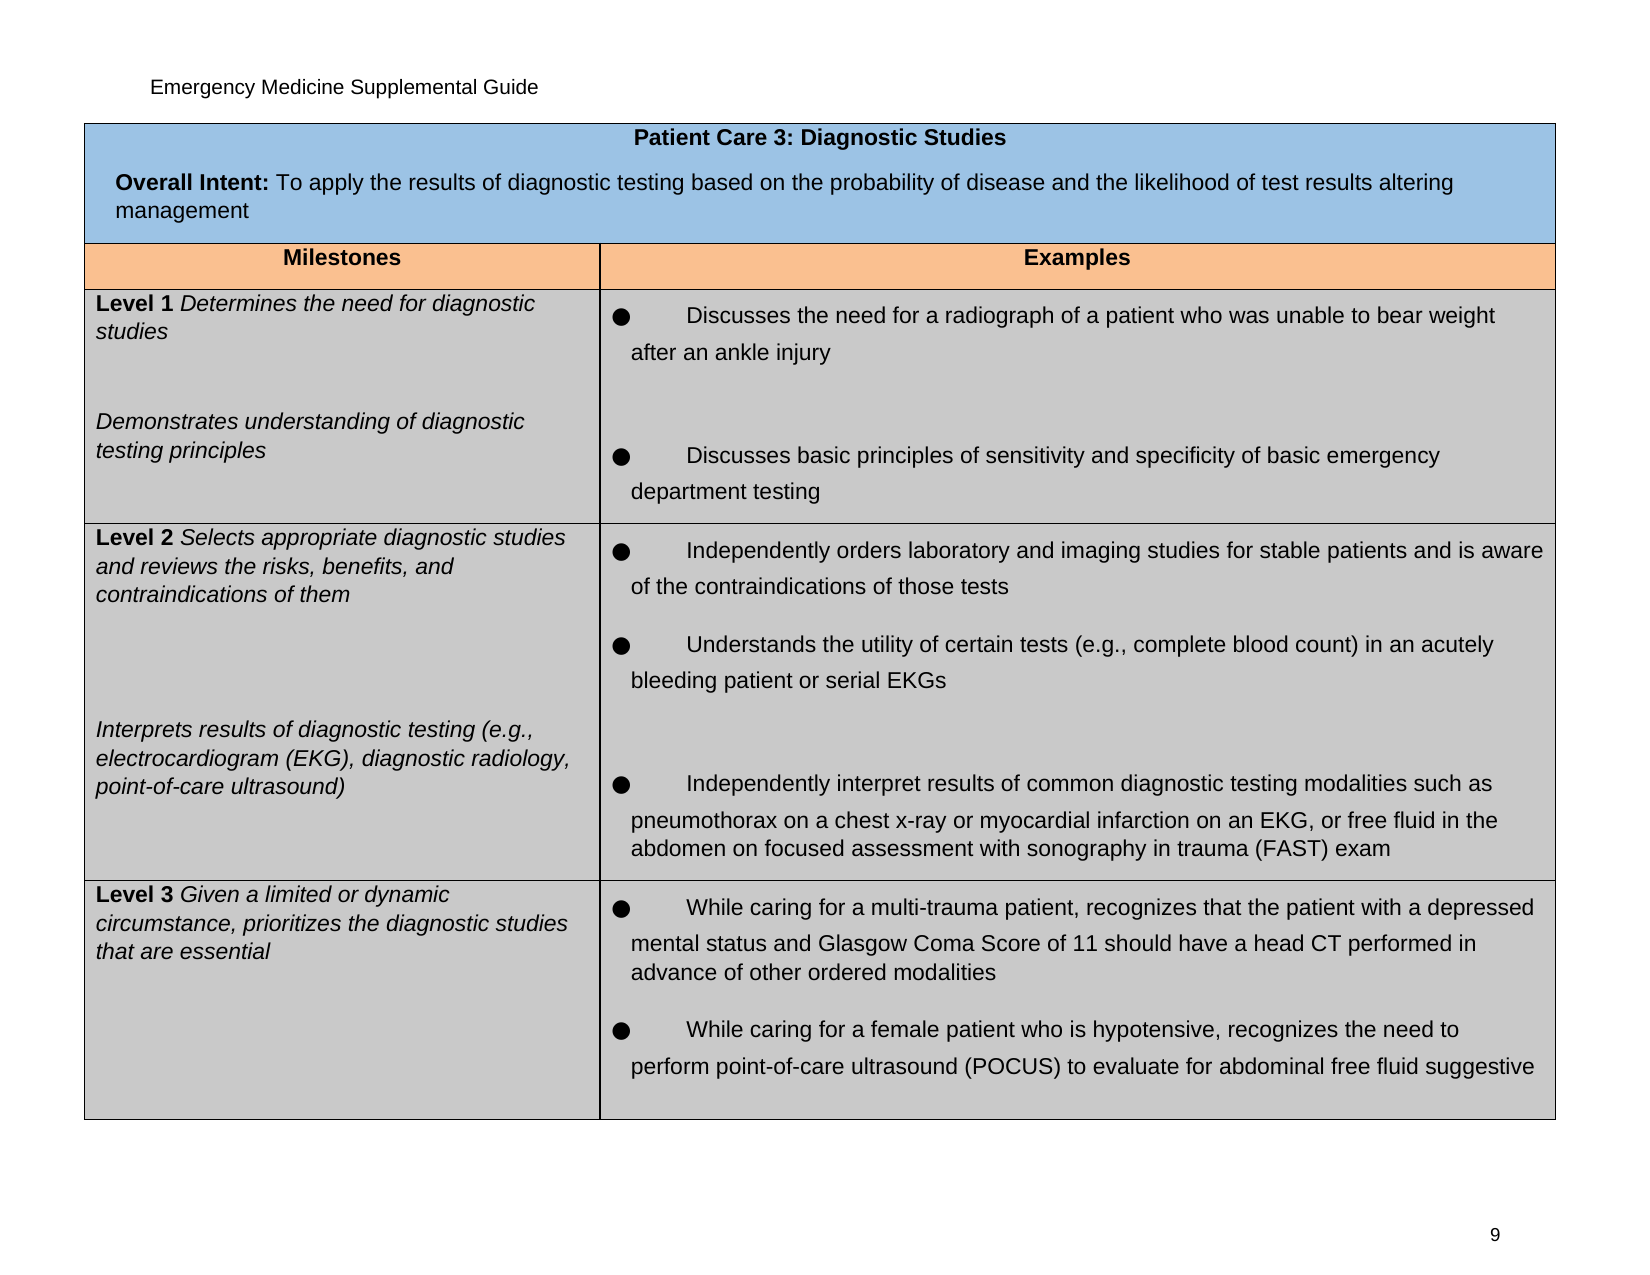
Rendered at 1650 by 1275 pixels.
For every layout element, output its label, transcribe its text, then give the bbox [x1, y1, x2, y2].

table_cell Independently orders laboratory and imaging studies for stable patients and is aware of the contraindications of those tests Understands the utility of certain tests (e.g., complete blood count) in an acutely bleeding patient or serial EKGs Independently interpret results of common diagnostic testing modalities such as pneumothorax on a chest x-ray or myocardial infarction on an EKG, or free fluid in the abdomen on focused assessment with sonography in trauma (FAST) exam [601, 524, 1555, 880]
table_cell Examples [601, 244, 1555, 289]
table_cell Level 1 Determines the need for diagnostic studies Demonstrates understanding of diagnostic testing principles [85, 290, 599, 523]
table_cell Level 2 Selects appropriate diagnostic studies and reviews the risks, benefits, and contraindications of them Interprets results of diagnostic testing (e.g., electrocardiogram (EKG), diagnostic radiology, point-of-care ultrasound) [85, 524, 599, 880]
table_header Patient Care 3: Diagnostic Studies Overall Intent: To apply the results of diagnostic testing based on the probability of disease and the likelihood of test results altering management [85, 124, 1555, 243]
table_cell Milestones [85, 244, 599, 289]
table_cell Discusses the need for a radiograph of a patient who was unable to bear weight after an ankle injury Discusses basic principles of sensitivity and specificity of basic emergency department testing [601, 290, 1555, 523]
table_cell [85, 881, 599, 1119]
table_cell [601, 881, 1555, 1119]
